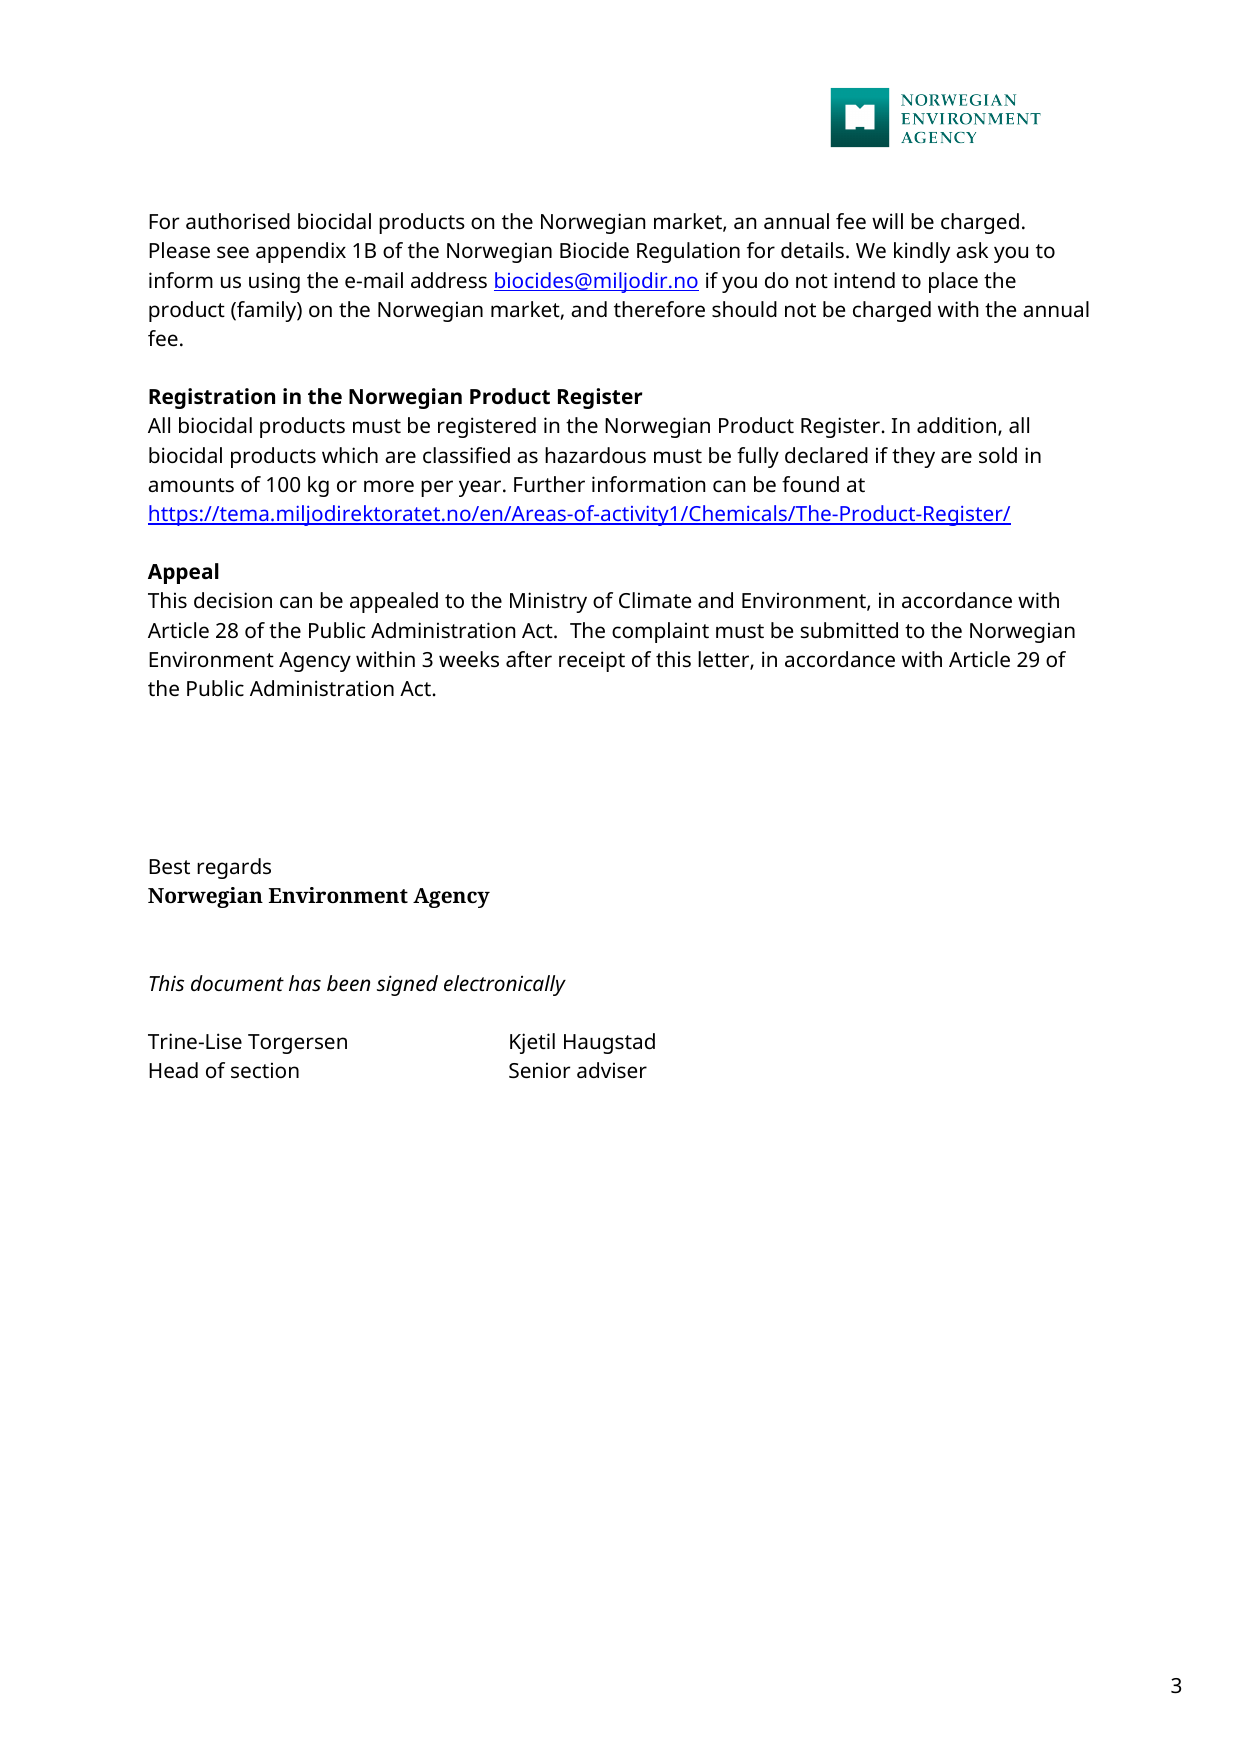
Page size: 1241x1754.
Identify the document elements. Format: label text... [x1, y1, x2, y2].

text This document has been signed electronically [148, 968, 1092, 997]
text Appeal [148, 557, 1092, 586]
text Trine-Lise Torgersen Kjetil Haugstad [148, 1026, 1092, 1055]
text Norwegian Environment Agency [148, 880, 1092, 909]
picture [806, 63, 1065, 172]
text All biocidal products must be registered in the Norwegian Product Register. In addition, all biocidal products which are classified as hazardous must be fully declared if they are sold in amounts of 100 kg or more per year. Further information can be found at [148, 411, 1092, 498]
text This decision can be appealed to the Ministry of Climate and Environment, in accordance with Article 28 of the Public Administration Act. The complaint must be submitted to the Norwegian Environment Agency within 3 weeks after receipt of this letter, in accordance with Article 29 of the Public Administration Act. [148, 586, 1092, 703]
text Registration in the Norwegian Product Register [148, 382, 1092, 411]
text Head of section Senior adviser [148, 1055, 1092, 1084]
text For authorised biocidal products on the Norwegian market, an annual fee will be charged. Please see appendix 1B of the Norwegian Biocide Regulation for details. We kindly ask you to inform us using the e-mail address biocides@miljodir.no if you do not intend to place the product (family) on the Norwegian market, and therefore should not be charged with the annual fee. [148, 207, 1092, 353]
text Best regards [148, 851, 1092, 880]
text https://tema.miljodirektoratet.no/en/Areas-of-activity1/Chemicals/The-Product-Register/ [148, 498, 1092, 528]
